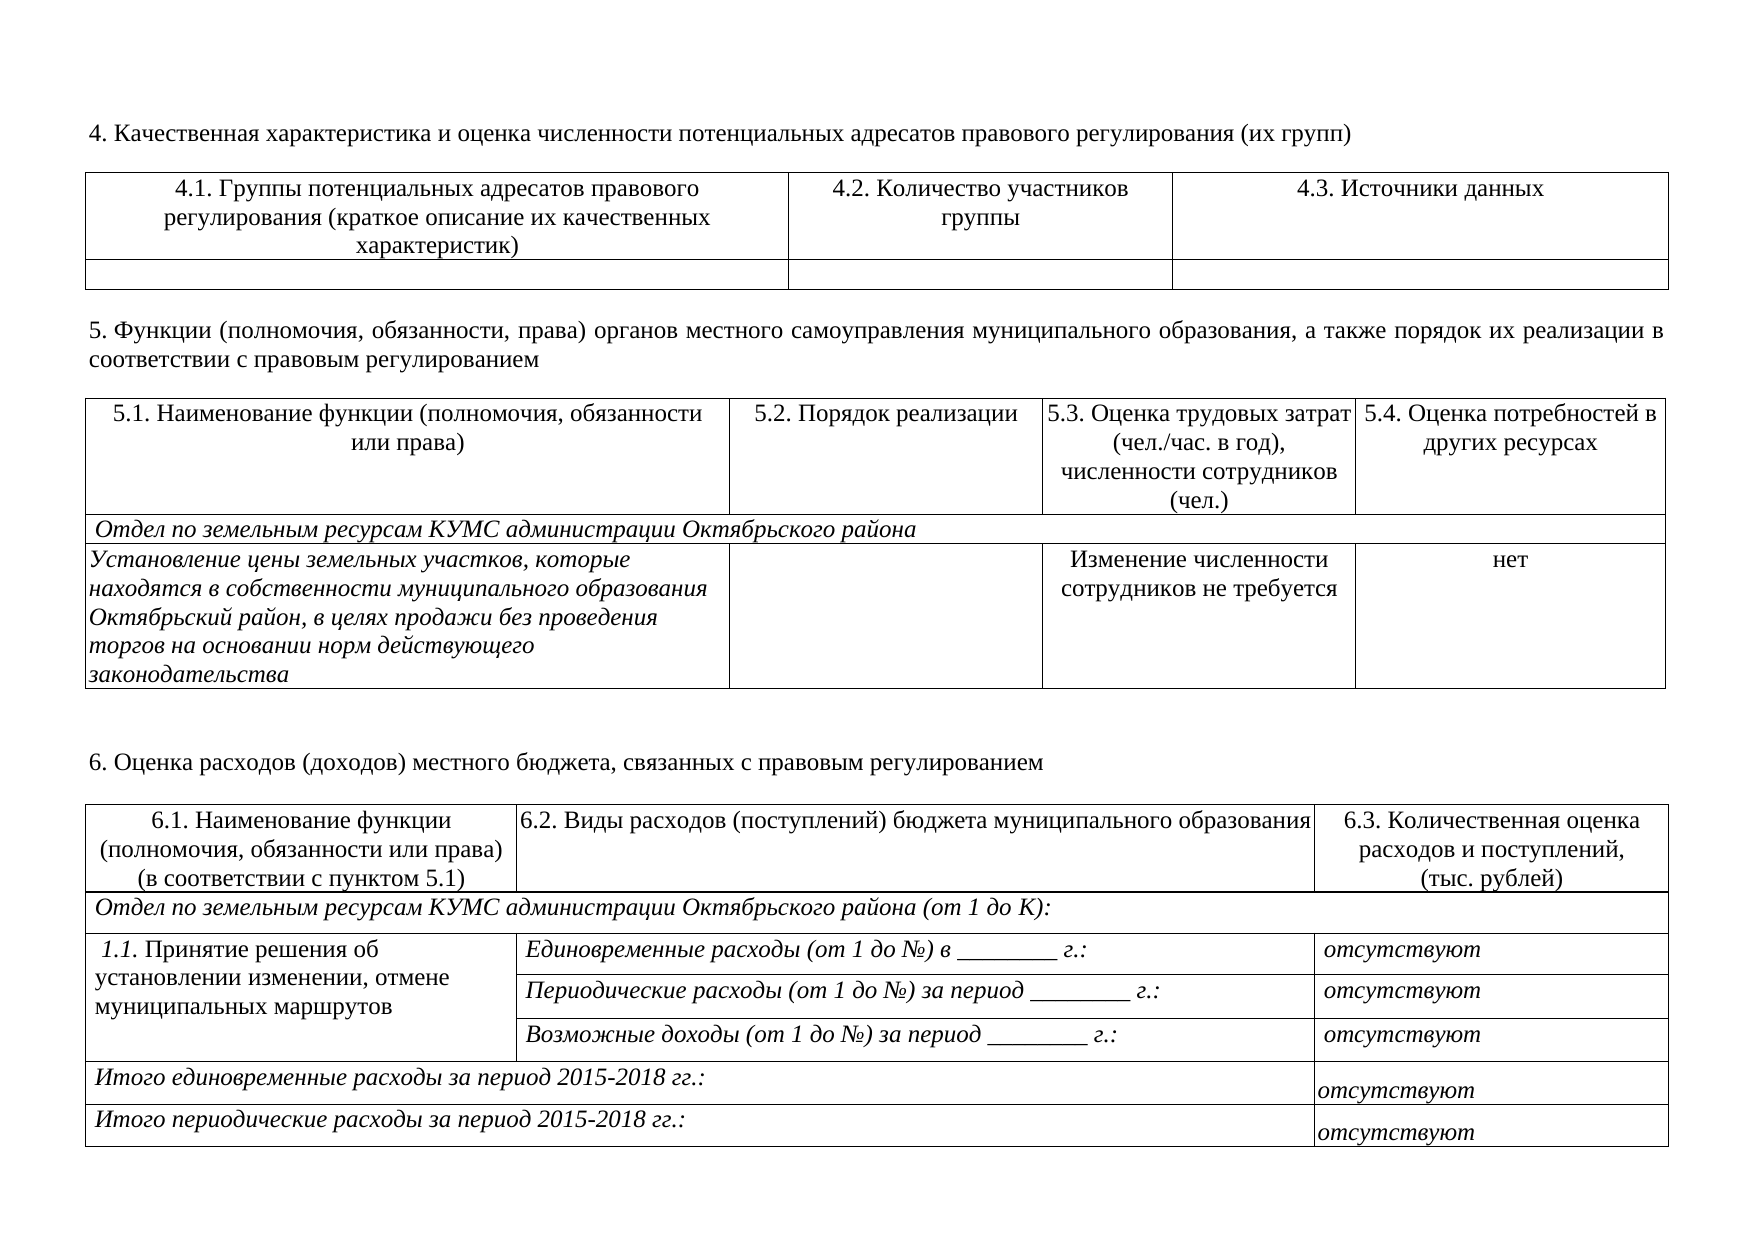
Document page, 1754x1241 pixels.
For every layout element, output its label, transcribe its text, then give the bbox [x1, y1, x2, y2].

table_cell [86, 260, 788, 289]
text 6. Оценка расходов (доходов) местного бюджета, связанных с правовым регулированием [89, 747, 1665, 775]
text 4. Качественная характеристика и оценка численности потенциальных адресатов правового регулирования (их групп) [89, 118, 1665, 147]
table_header 5.4. Оценка потребностей в других ресурсах [1356, 399, 1665, 513]
table_cell [1173, 260, 1668, 289]
table_cell [789, 260, 1172, 289]
table_cell Итого периодические расходы за период 2015-2018 гг.: [86, 1105, 1314, 1146]
table_cell Возможные доходы (от 1 до №) за период ________ г.: [517, 1019, 1314, 1061]
table_cell Единовременные расходы (от 1 до №) в ________ г.: [517, 934, 1314, 974]
table_header 4.1. Группы потенциальных адресатов правового регулирования (краткое описание их качественных характеристик) [86, 173, 788, 259]
table_cell нет [1356, 544, 1665, 688]
table_header 6.3. Количественная оценка расходов и поступлений, (тыс. рублей) [1315, 805, 1668, 891]
table_cell Отдел по земельным ресурсам КУМС администрации Октябрьского района (от 1 до K): [86, 893, 1668, 933]
table_header 6.2. Виды расходов (поступлений) бюджета муниципального образования [517, 805, 1314, 891]
table_cell Итого единовременные расходы за период 2015-2018 гг.: [86, 1062, 1314, 1103]
table_cell 1.1. Принятие решения об установлении изменении, отмене муниципальных маршрутов [86, 934, 516, 1061]
table_cell [730, 544, 1042, 688]
table_cell Отдел по земельным ресурсам КУМС администрации Октябрьского района [86, 515, 1665, 543]
table_cell Периодические расходы (от 1 до №) за период ________ г.: [517, 975, 1314, 1018]
table_cell отсутствуют [1315, 1019, 1668, 1061]
table_header 4.3. Источники данных [1173, 173, 1668, 259]
table_cell отсутствуют [1315, 1062, 1668, 1103]
table_header 5.1. Наименование функции (полномочия, обязанности или права) [86, 399, 729, 513]
table_header 5.3. Оценка трудовых затрат (чел./час. в год), численности сотрудников (чел.) [1043, 399, 1355, 513]
table_header 6.1. Наименование функции (полномочия, обязанности или права) (в соответствии с пунктом 5.1) [86, 805, 516, 891]
table_cell Установление цены земельных участков, которые находятся в собственности муниципального образования Октябрьский район, в целях продажи без проведения торгов на основании норм действующего законодательства [86, 544, 729, 688]
table_cell отсутствуют [1315, 934, 1668, 974]
table_cell отсутствуют [1315, 1105, 1668, 1146]
table_cell отсутствуют [1315, 975, 1668, 1018]
table_cell Изменение численности сотрудников не требуется [1043, 544, 1355, 688]
table_header 4.2. Количество участников группы [789, 173, 1172, 259]
text 5. Функции (полномочия, обязанности, права) органов местного самоуправления муниципального образования, а также порядок их реализации в соответствии с правовым регулированием [89, 315, 1665, 372]
table_header 5.2. Порядок реализации [730, 399, 1042, 513]
